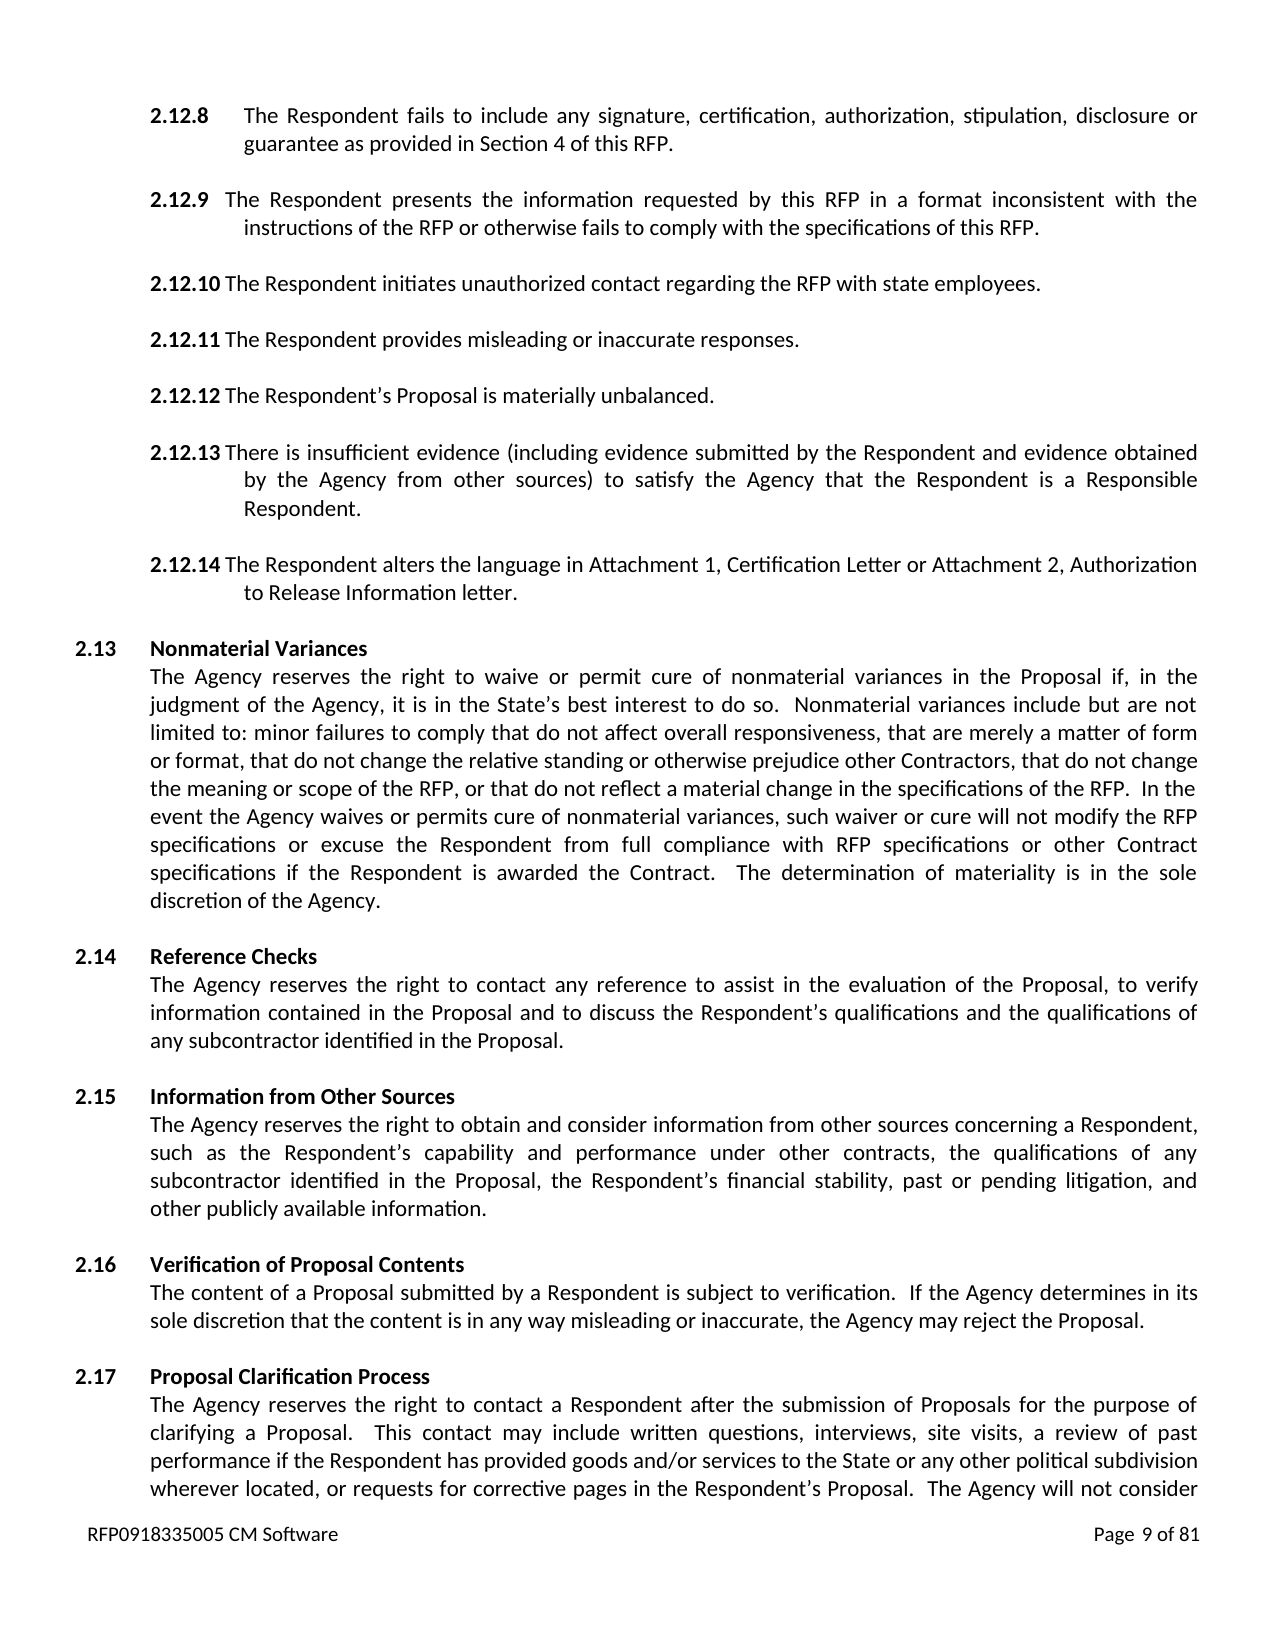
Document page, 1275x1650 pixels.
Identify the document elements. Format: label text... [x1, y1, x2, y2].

subtitle 2.17 Proposal Clarification Process [75, 1362, 1200, 1390]
list There is insufficient evidence (including evidence submitted by the Respondent and evidence obtained by the Agency from other sources) to satisfy the Agency that the Respondent is a Responsible Respondent. [150, 438, 1200, 522]
subtitle 2.16 Verification of Proposal Contents [75, 1250, 1200, 1278]
list The Respondent initiates unauthorized contact regarding the RFP with state employees. [150, 269, 1200, 297]
subtitle 2.13 Nonmaterial Variances [75, 634, 1200, 662]
list The Respondent presents the information requested by this RFP in a format inconsistent with the instructions of the RFP or otherwise fails to comply with the specifications of this RFP. [150, 185, 1200, 241]
list The Respondent provides misleading or inaccurate responses. [150, 326, 1200, 353]
subtitle 2.14 Reference Checks [75, 942, 1200, 970]
text The Agency reserves the right to waive or permit cure of nonmaterial variances in the Proposal if, in the judgment of the Agency, it is in the State’s best interest to do so. Nonmaterial variances include but are not limited to: minor failures to comply that do not affect overall responsiveness, that are merely a matter of form or format, that do not change the relative standing or otherwise prejudice other Contractors, that do not change the meaning or scope of the RFP, or that do not reflect a material change in the specifications of the RFP. In the event the Agency waives or permits cure of nonmaterial variances, such waiver or cure will not modify the RFP specifications or excuse the Respondent from full compliance with RFP specifications or other Contract specifications if the Respondent is awarded the Contract. The determination of materiality is in the sole discretion of the Agency. [150, 662, 1200, 914]
list The Respondent alters the language in Attachment 1, Certification Letter or Attachment 2, Authorization to Release Information letter. [150, 550, 1200, 606]
text The Agency reserves the right to contact any reference to assist in the evaluation of the Proposal, to verify information contained in the Proposal and to discuss the Respondent’s qualifications and the qualifications of any subcontractor identified in the Proposal. [150, 970, 1200, 1054]
list The Respondent’s Proposal is materially unbalanced. [150, 382, 1200, 409]
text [150, 1390, 1200, 1502]
list The Respondent fails to include any signature, certification, authorization, stipulation, disclosure or guarantee as provided in Section 4 of this RFP. [150, 101, 1200, 157]
text The content of a Proposal submitted by a Respondent is subject to verification. If the Agency determines in its sole discretion that the content is in any way misleading or inaccurate, the Agency may reject the Proposal. [150, 1278, 1200, 1334]
text The Agency reserves the right to obtain and consider information from other sources concerning a Respondent, such as the Respondent’s capability and performance under other contracts, the qualifications of any subcontractor identified in the Proposal, the Respondent’s financial stability, past or pending litigation, and other publicly available information. [150, 1110, 1200, 1222]
subtitle 2.15 Information from Other Sources [75, 1082, 1200, 1110]
